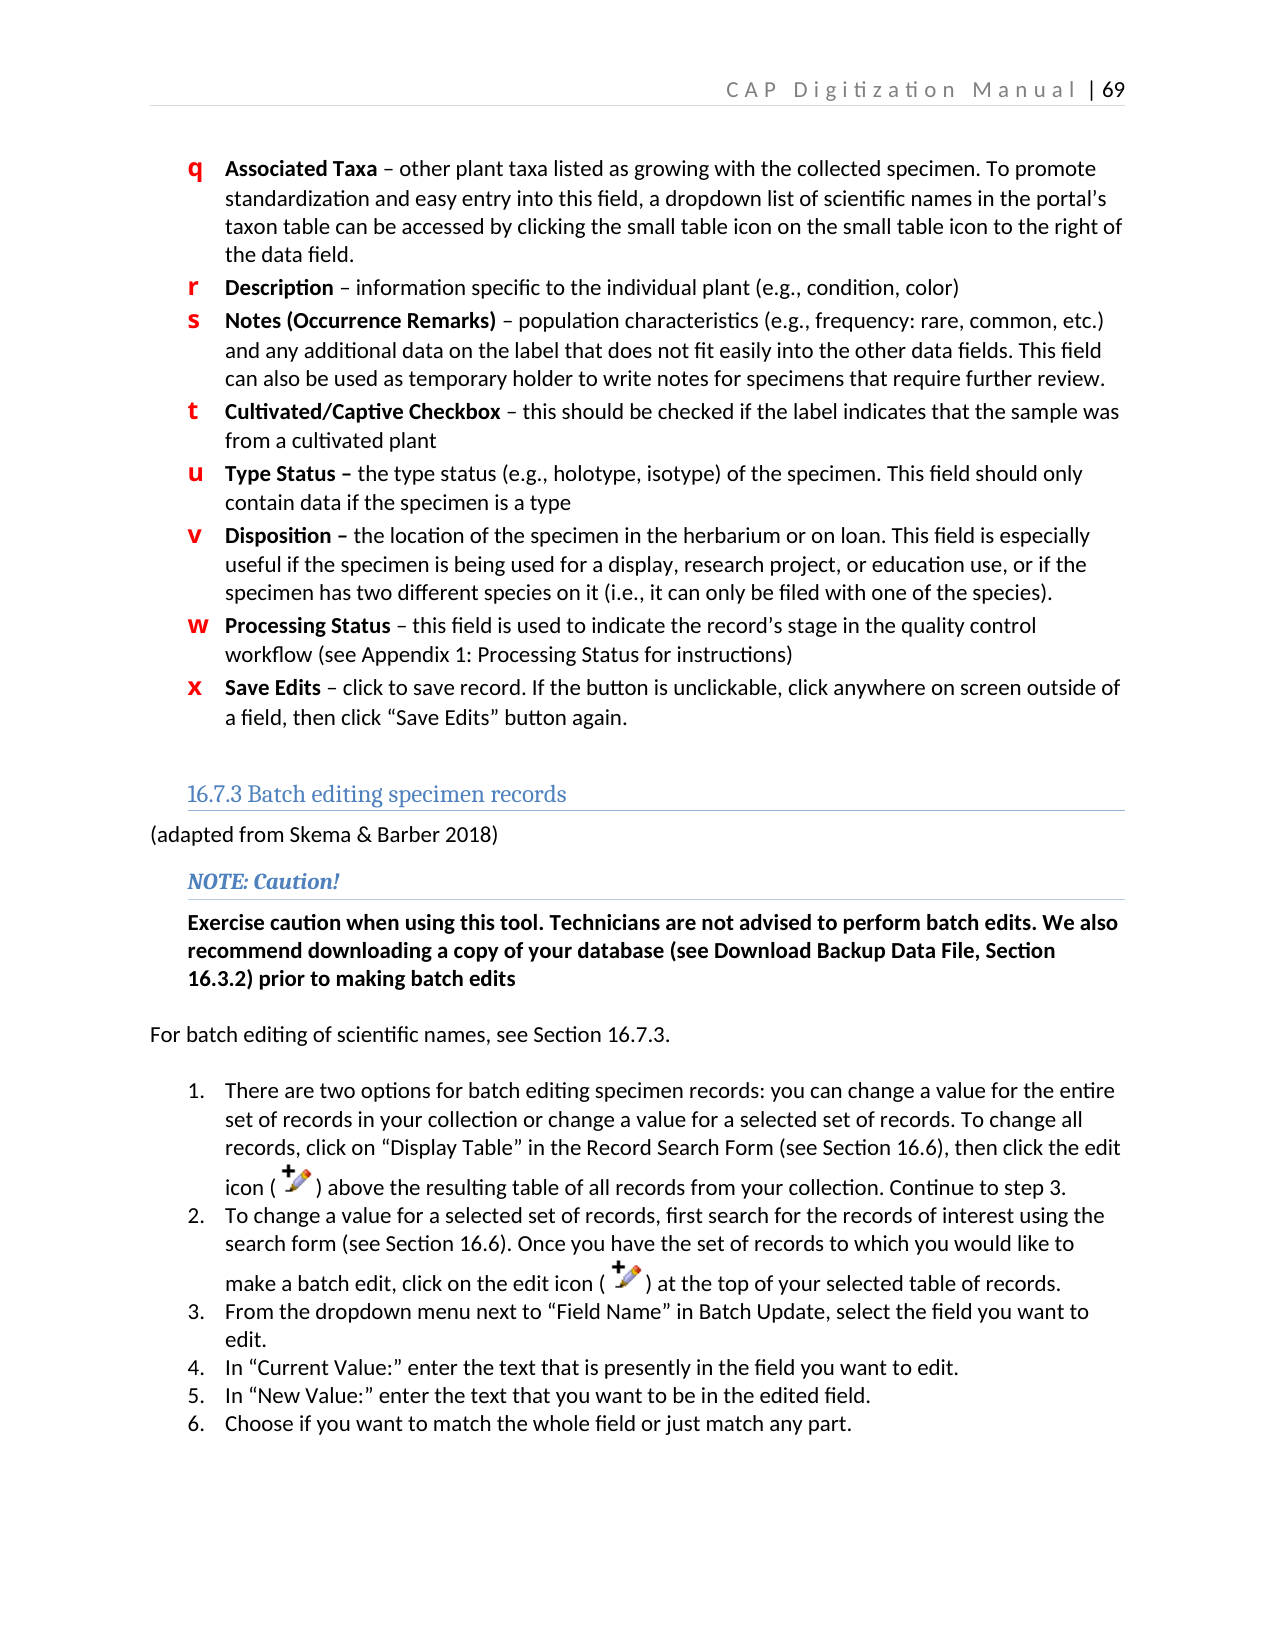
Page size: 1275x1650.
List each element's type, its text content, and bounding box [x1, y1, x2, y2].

list Cultivated/Captive Checkbox – this should be checked if the label indicates that the sample was from a cultivated plant [187, 392, 1125, 454]
list To change a value for a selected set of records, first search for the records of interest using the search form (see Section 16.6). Once you have the set of records to which you would like to make a batch edit, click on the edit icon () at the top of your selected table of records. [187, 1201, 1125, 1297]
list Choose if you want to match the whole field or just match any part. [187, 1409, 1125, 1437]
text (adapted from Skema & Barber 2018) [150, 820, 1125, 848]
list From the dropdown menu next to “Field Name” in Batch Update, select the field you want to edit. [187, 1297, 1125, 1353]
list There are two options for batch editing specimen records: you can change a value for the entire set of records in your collection or change a value for a selected set of records. To change all records, click on “Display Table” in the Record Search Form (see Section 16.6), then click the edit icon () above the resulting table of all records from your collection. Continue to step 3. [187, 1077, 1125, 1201]
text For batch editing of scientific names, see Section 16.7.3. [150, 1021, 1125, 1049]
list In “Current Value:” enter the text that is presently in the field you want to edit. [187, 1353, 1125, 1381]
list In “New Value:” enter the text that you want to be in the edited field. [187, 1381, 1125, 1409]
list Save Edits – click to save record. If the button is unclickable, click anywhere on screen outside of a field, then click “Save Edits” button again. [187, 669, 1125, 731]
list Description – information specific to the individual plant (e.g., condition, color) [187, 268, 1125, 302]
list Disposition – the location of the specimen in the herbarium or on loan. This field is especially useful if the specimen is being used for a display, research project, or education use, or if the specimen has two different species on it (i.e., it can only be filed with one of the species). [187, 516, 1125, 607]
list Notes (Occurrence Remarks) – population characteristics (e.g., frequency: rare, common, etc.) and any additional data on the label that does not fit easily into the other data fields. This field can also be used as temporary holder to write notes for specimens that require further review. [187, 302, 1125, 392]
list Processing Status – this field is used to indicate the record’s stage in the quality control workflow (see Appendix 1: Processing Status for instructions) [187, 607, 1125, 669]
subtitle 16.7.3 Batch editing specimen records [187, 779, 1125, 811]
picture [276, 1160, 316, 1196]
picture [606, 1256, 646, 1292]
text Exercise caution when using this tool. Technicians are not advised to perform batch edits. We also recommend downloading a copy of your database (see Download Backup Data File, Section 16.3.2) prior to making batch edits [187, 908, 1125, 993]
list Associated Taxa – other plant taxa listed as growing with the collected specimen. To promote standardization and easy entry into this field, a dropdown list of scientific names in the portal’s taxon table can be accessed by clicking the small table icon on the small table icon to the right of the data field. [187, 150, 1125, 268]
subtitle NOTE: Caution! [187, 869, 1125, 900]
list Type Status – the type status (e.g., holotype, isotype) of the specimen. This field should only contain data if the specimen is a type [187, 454, 1125, 516]
